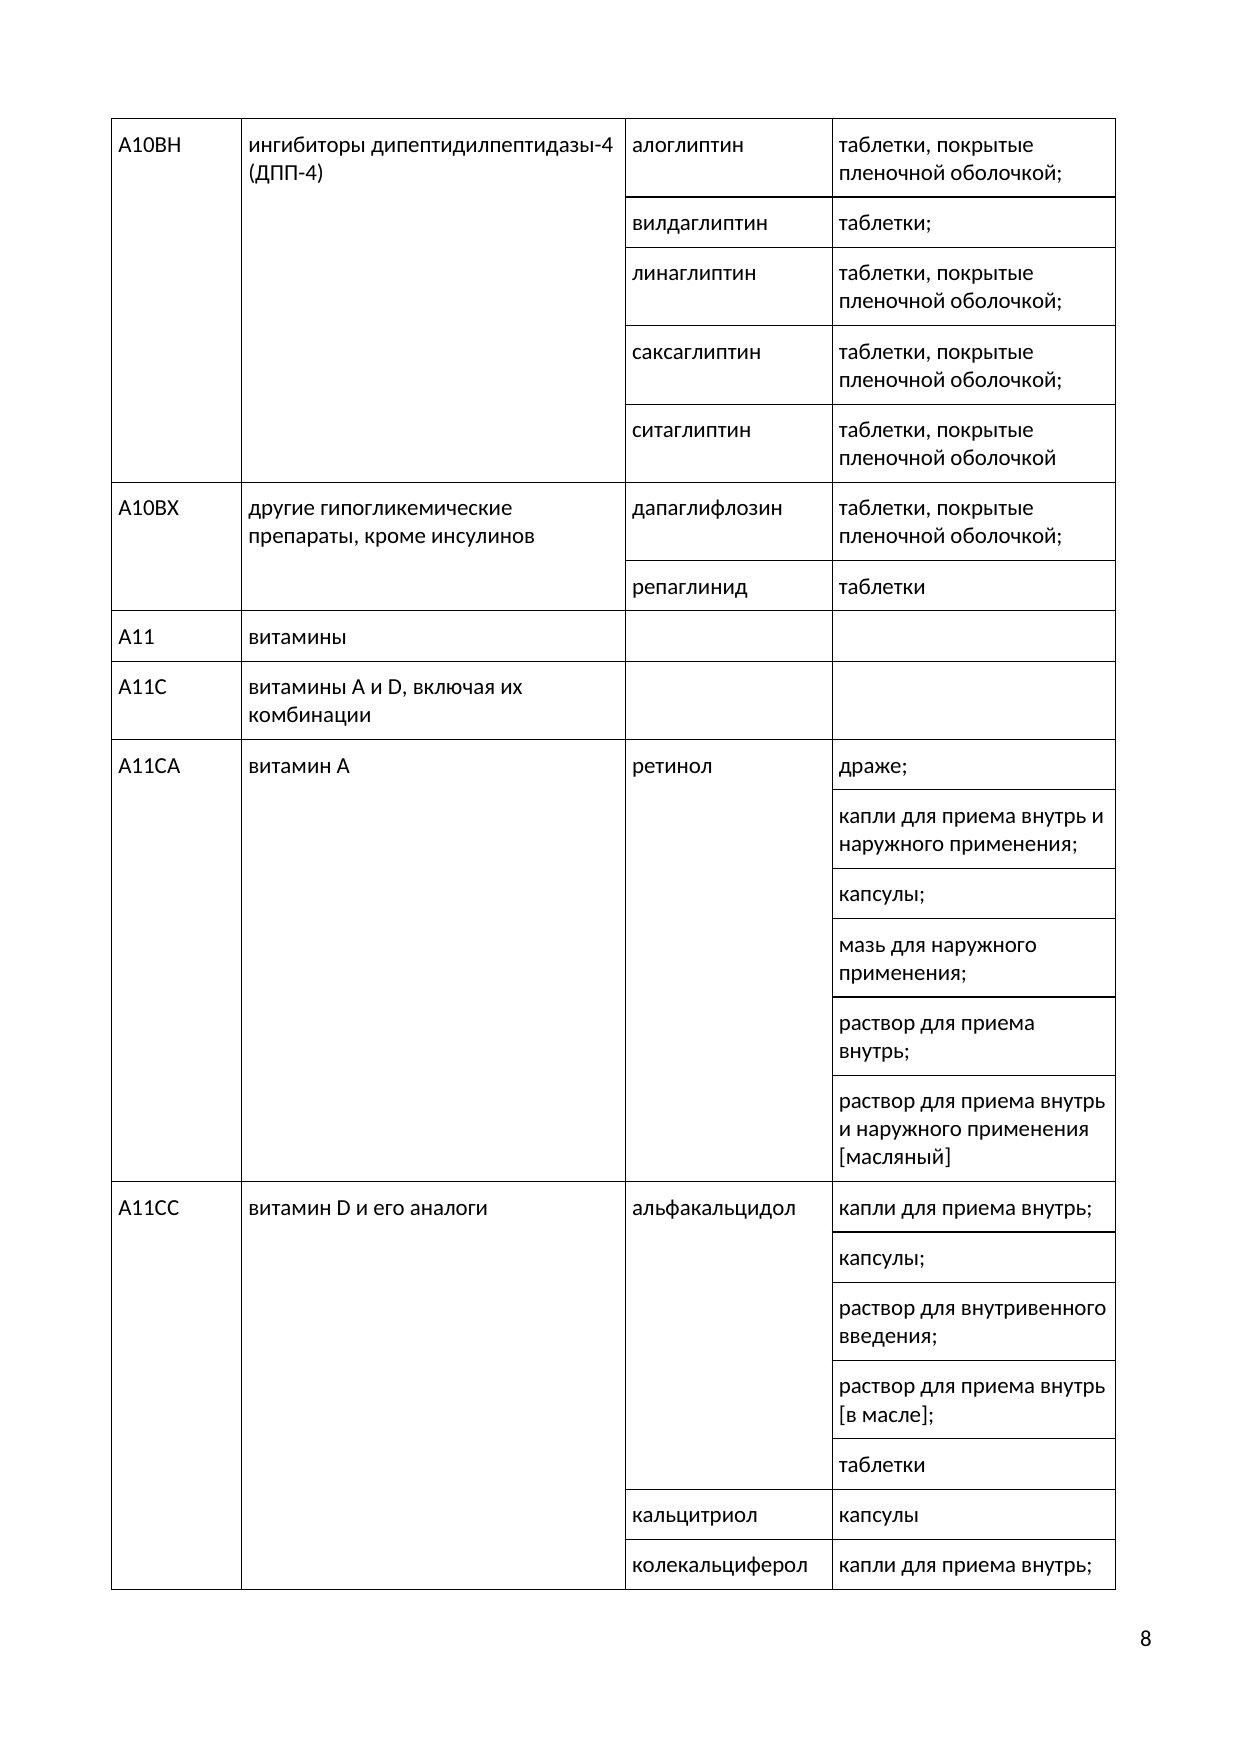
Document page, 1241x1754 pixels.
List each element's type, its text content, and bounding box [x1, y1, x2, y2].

table_cell [626, 662, 832, 739]
table_cell таблетки, покрытые пленочной оболочкой; [833, 119, 1115, 196]
table_cell ситаглиптин [626, 405, 832, 482]
table_cell таблетки, покрытые пленочной оболочкой; [833, 248, 1115, 325]
table_cell раствор для приема внутрь [в масле]; [833, 1361, 1115, 1438]
table_cell A11 [112, 611, 241, 661]
table_cell капсулы; [833, 1233, 1115, 1282]
table_cell витамины A и D, включая их комбинации [242, 662, 625, 739]
table_cell раствор для внутривенного введения; [833, 1283, 1115, 1360]
table_cell ретинол [626, 740, 832, 1181]
table_cell колекальциферол [626, 1540, 832, 1589]
table_cell витамин D и его аналоги [242, 1182, 625, 1589]
table_cell таблетки [833, 561, 1115, 610]
table_cell витамины [242, 611, 625, 661]
table_cell драже; [833, 740, 1115, 789]
table_cell таблетки; [833, 198, 1115, 247]
table_cell таблетки [833, 1439, 1115, 1489]
table_cell таблетки, покрытые пленочной оболочкой; [833, 483, 1115, 560]
table_cell раствор для приема внутрь и наружного применения [масляный] [833, 1076, 1115, 1181]
table_cell кальцитриол [626, 1490, 832, 1539]
table_cell алоглиптин [626, 119, 832, 196]
table_cell капли для приема внутрь и наружного применения; [833, 790, 1115, 868]
table_cell альфакальцидол [626, 1182, 832, 1489]
table_cell ингибиторы дипептидилпептидазы-4 (ДПП-4) [242, 119, 625, 482]
table_cell витамин A [242, 740, 625, 1181]
table_cell капсулы [833, 1490, 1115, 1539]
table_cell A10BH [112, 119, 241, 482]
table_cell вилдаглиптин [626, 198, 832, 247]
table_cell [626, 611, 832, 661]
table_cell капли для приема внутрь; [833, 1540, 1115, 1589]
table_cell капли для приема внутрь; [833, 1182, 1115, 1231]
table_cell таблетки, покрытые пленочной оболочкой [833, 405, 1115, 482]
table_cell A11CC [112, 1182, 241, 1589]
table_cell раствор для приема внутрь; [833, 998, 1115, 1075]
table_cell таблетки, покрытые пленочной оболочкой; [833, 326, 1115, 403]
table_cell A10BX [112, 483, 241, 610]
table_cell репаглинид [626, 561, 832, 610]
table_cell другие гипогликемические препараты, кроме инсулинов [242, 483, 625, 610]
table_cell линаглиптин [626, 248, 832, 325]
table_cell A11CA [112, 740, 241, 1181]
table_cell капсулы; [833, 869, 1115, 918]
table_cell [833, 662, 1115, 739]
table_cell мазь для наружного применения; [833, 919, 1115, 996]
table_cell [833, 611, 1115, 661]
table_cell A11C [112, 662, 241, 739]
table_cell саксаглиптин [626, 326, 832, 403]
table_cell дапаглифлозин [626, 483, 832, 560]
